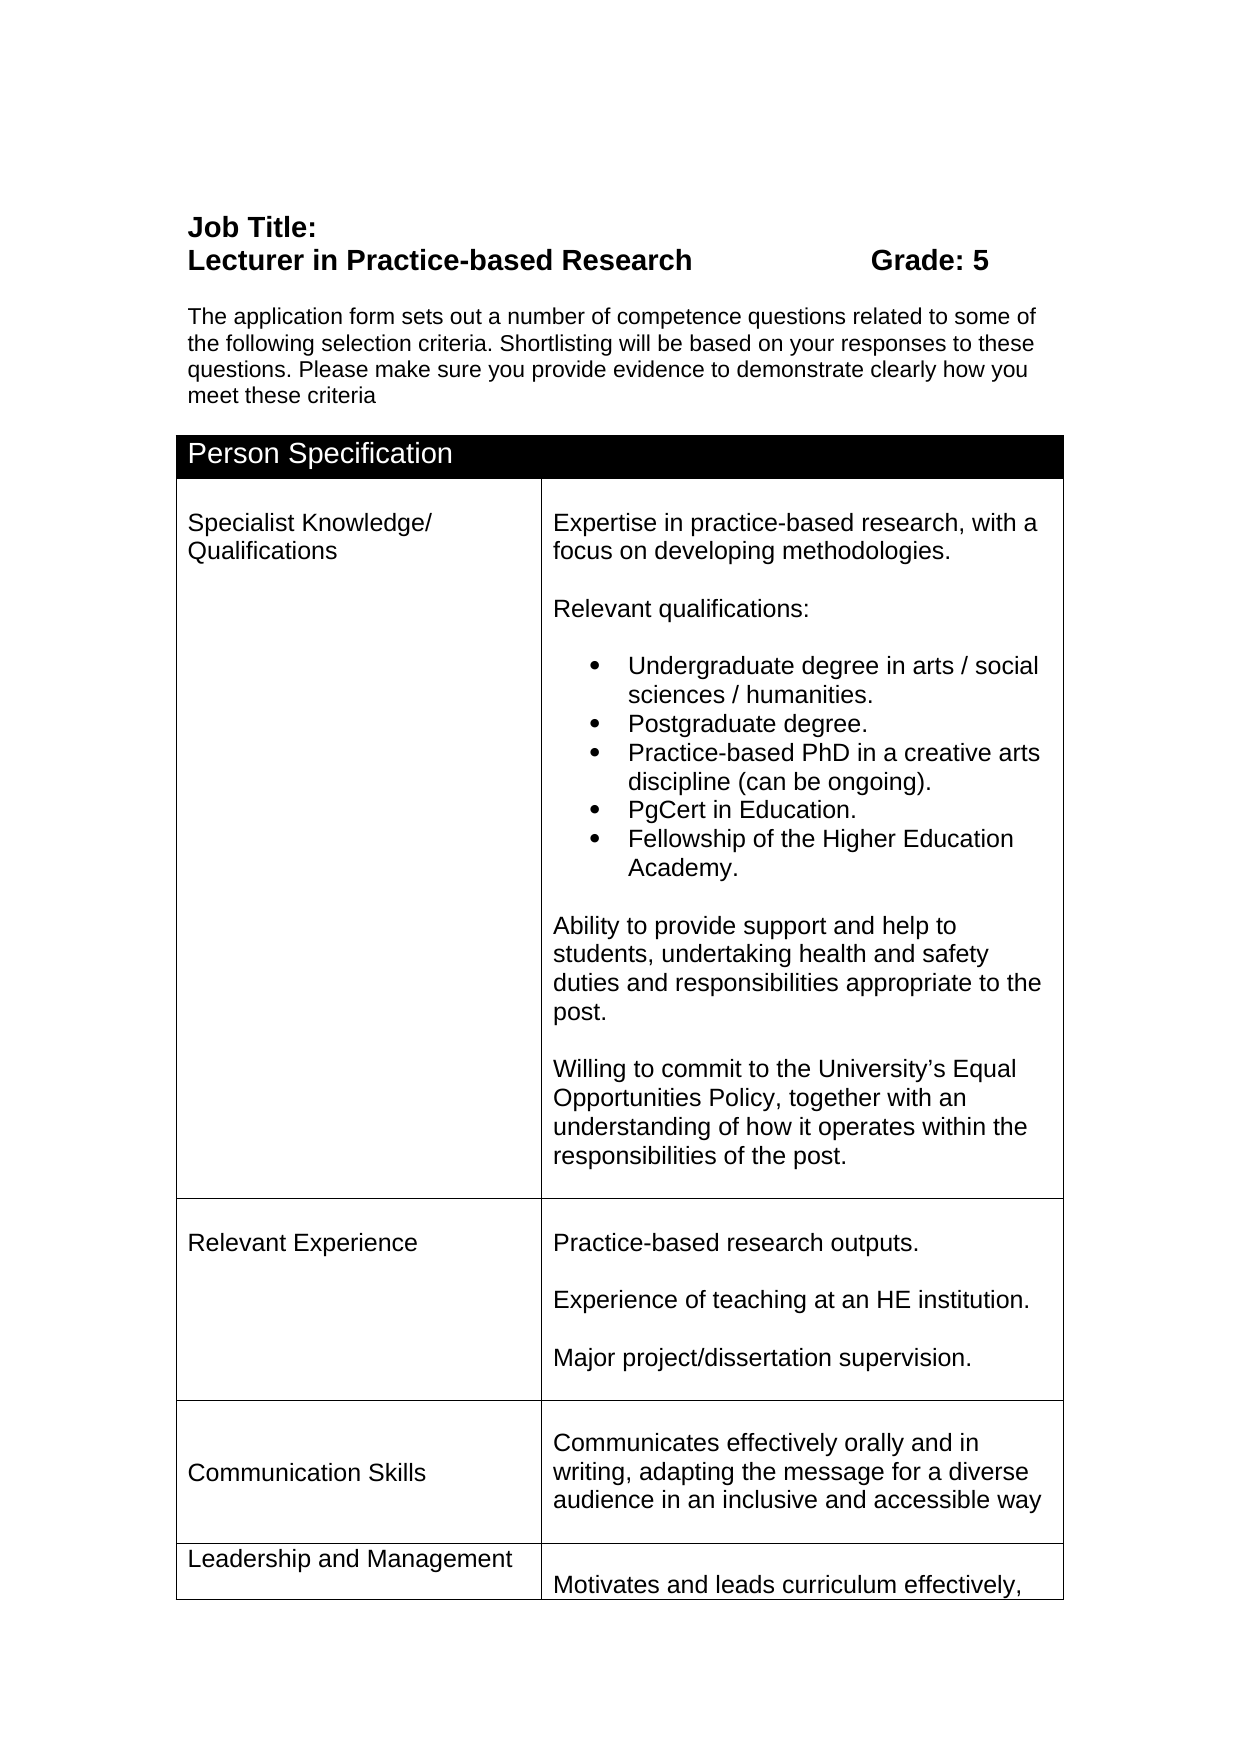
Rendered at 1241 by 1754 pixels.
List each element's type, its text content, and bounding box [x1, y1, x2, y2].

table_cell Specialist Knowledge/ Qualifications [177, 479, 541, 1198]
table_cell Communication Skills [177, 1401, 541, 1543]
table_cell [542, 1544, 1063, 1599]
text Lecturer in Practice-based Research Grade: 5 [187, 243, 1053, 277]
table_cell Relevant Experience [177, 1199, 541, 1400]
text Job Title: [187, 210, 1053, 243]
table_cell Communicates effectively orally and in writing, adapting the message for a diverse audience in an inclusive and accessible way [542, 1401, 1063, 1543]
table_cell Practice-based research outputs. Experience of teaching at an HE institution. Major project/dissertation supervision. [542, 1199, 1063, 1400]
table_header Person Specification [177, 436, 1063, 478]
table_cell Expertise in practice-based research, with a focus on developing methodologies. Relevant qualifications: Undergraduate degree in arts / social sciences / humanities. Postgraduate degree. Practice-based PhD in a creative arts discipline (can be ongoing). PgCert in Education. Fellowship of the Higher Education Academy. Ability to provide support and help to students, undertaking health and safety duties and responsibilities appropriate to the post. Willing to commit to the University’s Equal Opportunities Policy, together with an understanding of how it operates within the responsibilities of the post. [542, 479, 1063, 1198]
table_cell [177, 1544, 541, 1599]
text The application form sets out a number of competence questions related to some of the following selection criteria. Shortlisting will be based on your responses to these questions. Please make sure you provide evidence to demonstrate clearly how you meet these criteria [187, 303, 1053, 409]
